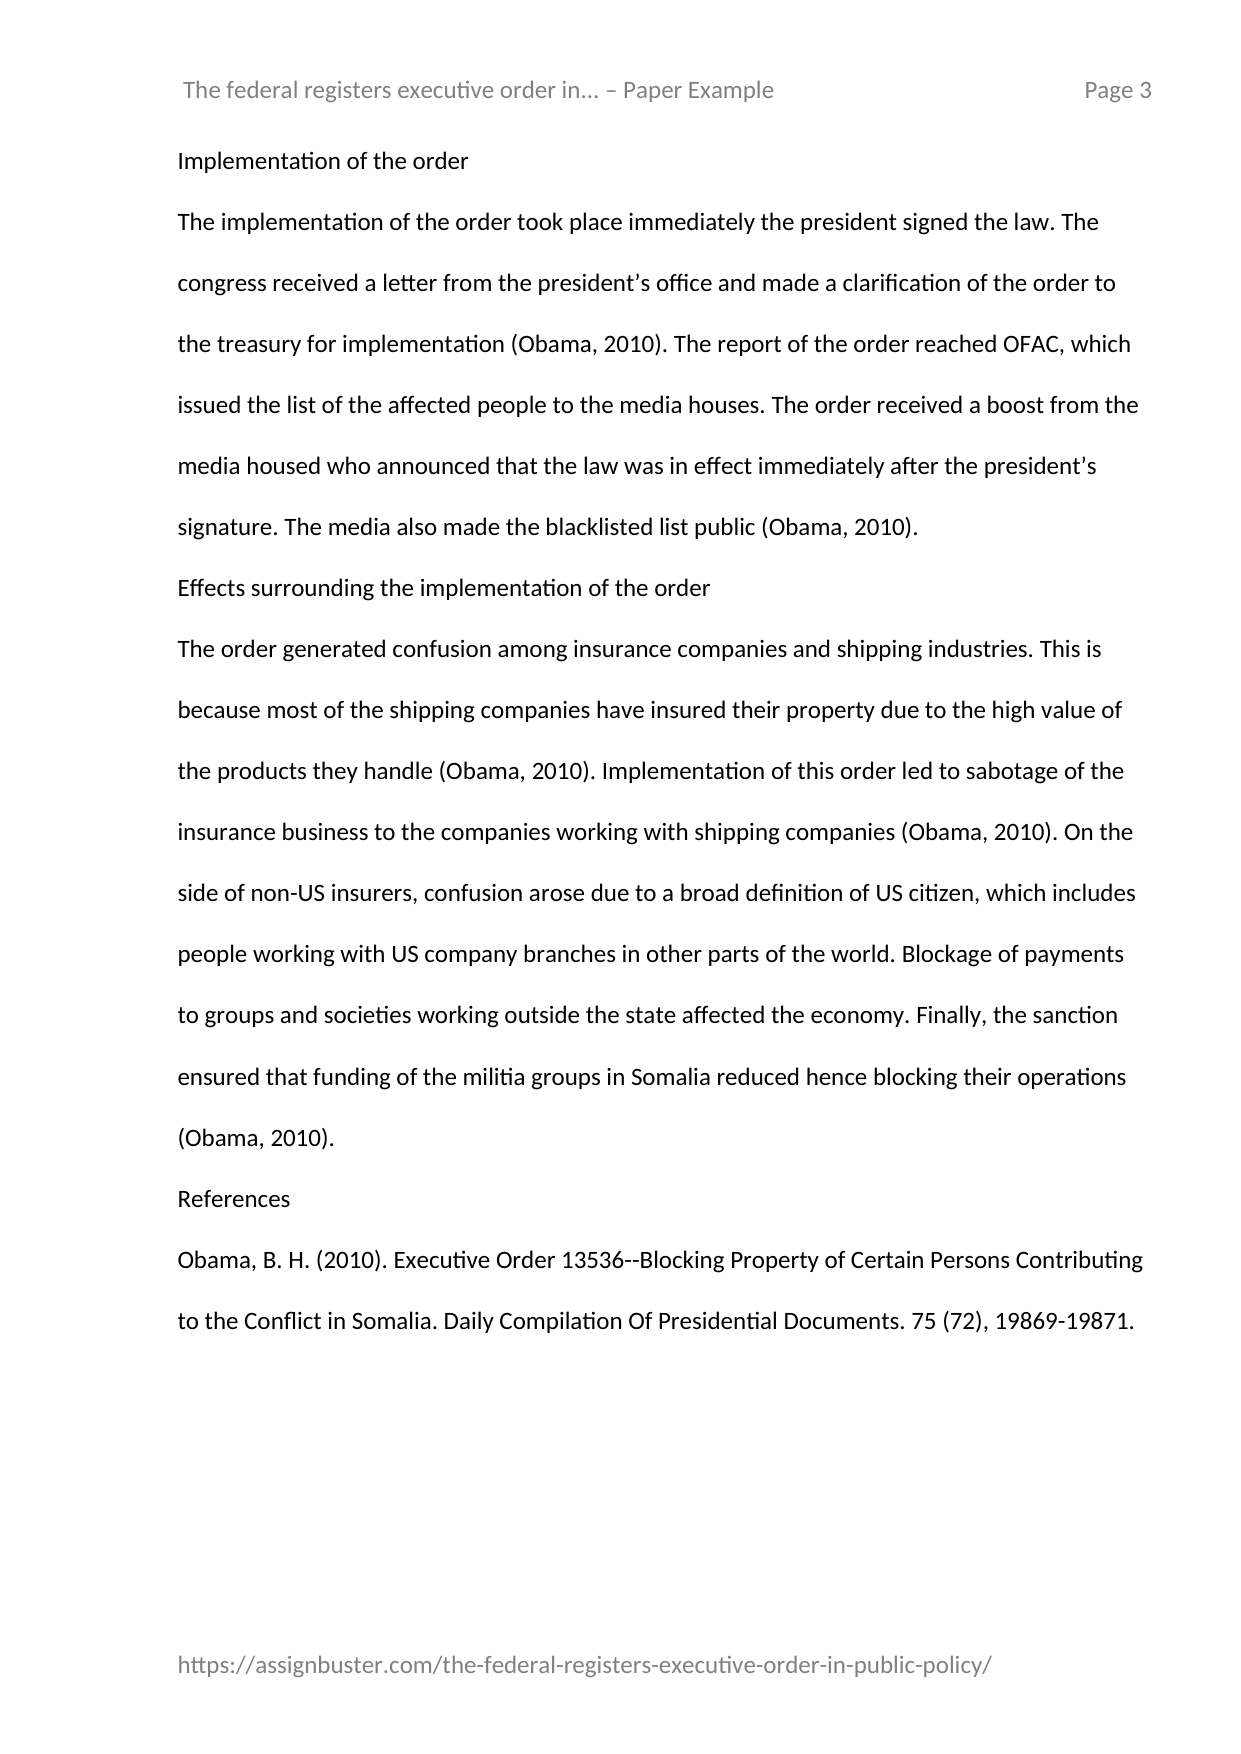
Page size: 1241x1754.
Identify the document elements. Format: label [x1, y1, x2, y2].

text [177, 145, 1152, 1335]
